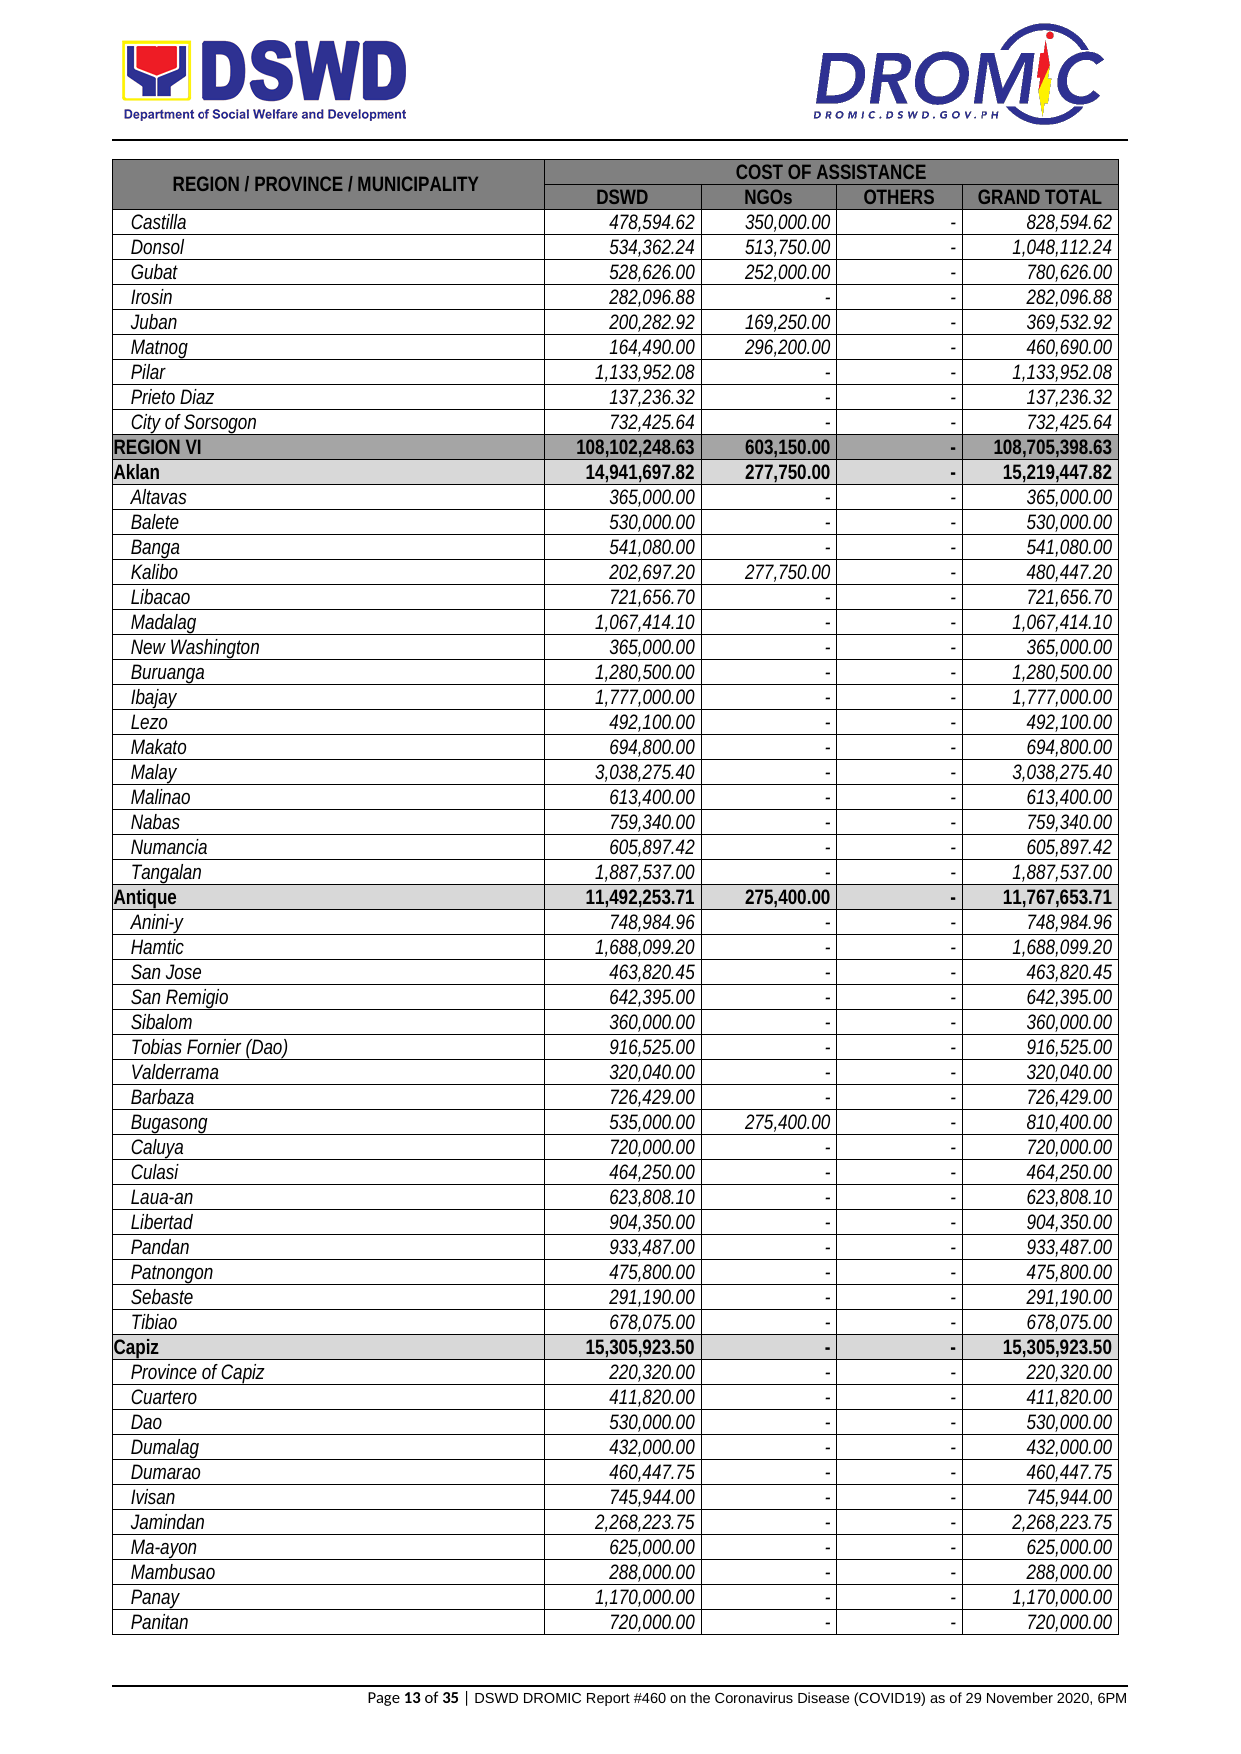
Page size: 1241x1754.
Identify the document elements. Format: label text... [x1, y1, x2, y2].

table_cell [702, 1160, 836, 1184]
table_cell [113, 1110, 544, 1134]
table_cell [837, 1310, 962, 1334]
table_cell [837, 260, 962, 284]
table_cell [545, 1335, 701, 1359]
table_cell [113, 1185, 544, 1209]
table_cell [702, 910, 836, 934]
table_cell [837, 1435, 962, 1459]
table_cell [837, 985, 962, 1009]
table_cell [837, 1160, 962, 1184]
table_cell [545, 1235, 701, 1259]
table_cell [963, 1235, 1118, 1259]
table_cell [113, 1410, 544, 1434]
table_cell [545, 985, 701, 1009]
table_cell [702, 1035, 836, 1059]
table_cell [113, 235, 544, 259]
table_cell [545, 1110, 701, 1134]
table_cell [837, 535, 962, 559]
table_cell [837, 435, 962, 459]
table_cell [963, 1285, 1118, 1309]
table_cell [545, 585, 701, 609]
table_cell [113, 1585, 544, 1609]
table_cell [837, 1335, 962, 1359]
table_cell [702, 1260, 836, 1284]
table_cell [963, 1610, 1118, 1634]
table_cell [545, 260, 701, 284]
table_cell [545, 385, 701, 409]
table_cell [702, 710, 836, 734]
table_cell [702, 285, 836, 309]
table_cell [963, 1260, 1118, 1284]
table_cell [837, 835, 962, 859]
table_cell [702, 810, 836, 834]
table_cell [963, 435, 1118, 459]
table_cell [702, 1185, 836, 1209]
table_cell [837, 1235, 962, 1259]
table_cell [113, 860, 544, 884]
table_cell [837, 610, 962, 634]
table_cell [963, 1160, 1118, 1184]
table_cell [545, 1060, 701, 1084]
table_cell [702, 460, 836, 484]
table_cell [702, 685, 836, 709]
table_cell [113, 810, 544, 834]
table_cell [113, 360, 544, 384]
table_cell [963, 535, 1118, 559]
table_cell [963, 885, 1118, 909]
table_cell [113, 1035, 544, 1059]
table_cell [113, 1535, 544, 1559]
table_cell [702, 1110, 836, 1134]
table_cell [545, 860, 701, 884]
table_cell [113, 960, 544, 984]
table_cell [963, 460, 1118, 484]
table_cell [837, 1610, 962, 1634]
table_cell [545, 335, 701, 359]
table_cell DSWD [545, 185, 701, 209]
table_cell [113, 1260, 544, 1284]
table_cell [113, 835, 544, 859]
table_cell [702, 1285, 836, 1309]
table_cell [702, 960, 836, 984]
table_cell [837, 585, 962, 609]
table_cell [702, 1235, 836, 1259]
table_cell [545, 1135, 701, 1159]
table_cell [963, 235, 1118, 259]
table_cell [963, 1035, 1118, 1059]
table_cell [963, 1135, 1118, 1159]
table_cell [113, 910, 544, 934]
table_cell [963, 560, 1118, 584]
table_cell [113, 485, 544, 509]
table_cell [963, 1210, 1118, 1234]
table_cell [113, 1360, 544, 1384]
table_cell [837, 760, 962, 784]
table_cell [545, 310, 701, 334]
table_header COST OF ASSISTANCE [545, 160, 1118, 184]
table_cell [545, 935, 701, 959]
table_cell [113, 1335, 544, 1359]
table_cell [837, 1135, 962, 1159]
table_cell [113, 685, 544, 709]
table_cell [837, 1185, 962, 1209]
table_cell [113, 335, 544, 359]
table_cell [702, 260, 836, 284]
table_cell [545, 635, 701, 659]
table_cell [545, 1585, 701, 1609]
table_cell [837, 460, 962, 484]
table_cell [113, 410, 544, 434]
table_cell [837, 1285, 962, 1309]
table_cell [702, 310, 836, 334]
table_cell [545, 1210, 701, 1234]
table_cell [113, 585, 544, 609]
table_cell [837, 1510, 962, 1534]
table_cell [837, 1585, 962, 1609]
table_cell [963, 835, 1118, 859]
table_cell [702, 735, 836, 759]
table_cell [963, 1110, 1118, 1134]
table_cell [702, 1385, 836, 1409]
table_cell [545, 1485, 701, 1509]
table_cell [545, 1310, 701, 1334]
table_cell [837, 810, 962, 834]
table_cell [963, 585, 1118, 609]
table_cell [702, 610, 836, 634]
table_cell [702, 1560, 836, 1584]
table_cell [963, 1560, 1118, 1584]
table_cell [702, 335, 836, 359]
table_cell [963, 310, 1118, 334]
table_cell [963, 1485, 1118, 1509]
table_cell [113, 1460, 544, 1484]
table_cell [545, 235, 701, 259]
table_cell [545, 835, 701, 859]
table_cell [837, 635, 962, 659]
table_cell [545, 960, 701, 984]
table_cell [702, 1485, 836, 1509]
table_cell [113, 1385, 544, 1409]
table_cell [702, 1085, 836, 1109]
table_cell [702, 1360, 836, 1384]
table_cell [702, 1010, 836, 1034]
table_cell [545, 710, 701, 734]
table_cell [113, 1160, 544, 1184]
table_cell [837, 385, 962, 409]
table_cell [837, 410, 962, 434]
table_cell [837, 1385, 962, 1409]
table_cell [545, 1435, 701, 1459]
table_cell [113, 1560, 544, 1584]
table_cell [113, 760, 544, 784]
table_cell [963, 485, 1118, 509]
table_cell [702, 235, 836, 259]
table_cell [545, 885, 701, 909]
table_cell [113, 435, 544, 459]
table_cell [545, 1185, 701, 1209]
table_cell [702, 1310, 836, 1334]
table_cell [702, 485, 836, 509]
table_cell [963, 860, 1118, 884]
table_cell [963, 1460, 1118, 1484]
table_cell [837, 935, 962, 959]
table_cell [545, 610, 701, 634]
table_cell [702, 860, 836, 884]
picture [112, 37, 416, 125]
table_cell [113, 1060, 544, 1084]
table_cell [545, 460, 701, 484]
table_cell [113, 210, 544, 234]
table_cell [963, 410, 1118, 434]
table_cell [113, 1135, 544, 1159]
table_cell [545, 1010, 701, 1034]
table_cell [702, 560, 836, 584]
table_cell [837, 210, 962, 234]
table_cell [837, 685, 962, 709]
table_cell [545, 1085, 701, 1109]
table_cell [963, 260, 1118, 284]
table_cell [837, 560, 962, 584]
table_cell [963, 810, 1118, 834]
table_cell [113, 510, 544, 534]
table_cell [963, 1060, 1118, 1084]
picture [781, 23, 1133, 125]
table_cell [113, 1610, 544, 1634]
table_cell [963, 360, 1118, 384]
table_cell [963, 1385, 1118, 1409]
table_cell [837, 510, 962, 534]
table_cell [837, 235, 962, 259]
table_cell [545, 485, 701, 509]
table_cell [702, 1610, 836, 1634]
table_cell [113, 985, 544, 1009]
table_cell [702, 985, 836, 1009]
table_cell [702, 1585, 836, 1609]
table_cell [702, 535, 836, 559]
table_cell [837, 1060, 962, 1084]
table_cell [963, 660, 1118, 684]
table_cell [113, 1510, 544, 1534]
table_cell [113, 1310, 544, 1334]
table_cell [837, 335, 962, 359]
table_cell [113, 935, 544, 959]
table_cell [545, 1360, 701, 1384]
table_cell NGOs [702, 185, 836, 209]
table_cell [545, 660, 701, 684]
table_cell GRAND TOTAL [963, 185, 1118, 209]
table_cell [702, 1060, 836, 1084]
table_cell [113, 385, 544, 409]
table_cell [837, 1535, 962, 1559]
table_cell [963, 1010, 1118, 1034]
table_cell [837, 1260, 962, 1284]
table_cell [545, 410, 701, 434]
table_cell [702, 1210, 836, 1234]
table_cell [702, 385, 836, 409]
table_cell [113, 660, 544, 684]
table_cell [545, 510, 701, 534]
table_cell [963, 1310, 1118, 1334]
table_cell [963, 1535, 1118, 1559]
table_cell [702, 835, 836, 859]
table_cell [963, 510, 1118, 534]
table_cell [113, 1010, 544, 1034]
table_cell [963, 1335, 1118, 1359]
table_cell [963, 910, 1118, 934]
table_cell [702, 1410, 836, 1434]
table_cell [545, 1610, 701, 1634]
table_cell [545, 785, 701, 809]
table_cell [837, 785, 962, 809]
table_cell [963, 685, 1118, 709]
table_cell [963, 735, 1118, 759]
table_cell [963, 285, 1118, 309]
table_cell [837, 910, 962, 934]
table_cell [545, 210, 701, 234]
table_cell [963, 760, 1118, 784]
table_cell OTHERS [837, 185, 962, 209]
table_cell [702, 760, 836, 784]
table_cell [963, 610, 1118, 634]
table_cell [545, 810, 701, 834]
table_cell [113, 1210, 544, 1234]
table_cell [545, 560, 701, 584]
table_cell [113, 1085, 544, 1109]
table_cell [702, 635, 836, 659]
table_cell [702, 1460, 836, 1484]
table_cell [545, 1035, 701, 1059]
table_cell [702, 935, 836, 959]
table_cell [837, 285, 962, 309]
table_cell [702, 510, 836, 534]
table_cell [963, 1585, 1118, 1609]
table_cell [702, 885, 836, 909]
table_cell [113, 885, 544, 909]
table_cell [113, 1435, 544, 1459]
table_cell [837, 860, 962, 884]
table_header REGION / PROVINCE / MUNICIPALITY [113, 160, 544, 209]
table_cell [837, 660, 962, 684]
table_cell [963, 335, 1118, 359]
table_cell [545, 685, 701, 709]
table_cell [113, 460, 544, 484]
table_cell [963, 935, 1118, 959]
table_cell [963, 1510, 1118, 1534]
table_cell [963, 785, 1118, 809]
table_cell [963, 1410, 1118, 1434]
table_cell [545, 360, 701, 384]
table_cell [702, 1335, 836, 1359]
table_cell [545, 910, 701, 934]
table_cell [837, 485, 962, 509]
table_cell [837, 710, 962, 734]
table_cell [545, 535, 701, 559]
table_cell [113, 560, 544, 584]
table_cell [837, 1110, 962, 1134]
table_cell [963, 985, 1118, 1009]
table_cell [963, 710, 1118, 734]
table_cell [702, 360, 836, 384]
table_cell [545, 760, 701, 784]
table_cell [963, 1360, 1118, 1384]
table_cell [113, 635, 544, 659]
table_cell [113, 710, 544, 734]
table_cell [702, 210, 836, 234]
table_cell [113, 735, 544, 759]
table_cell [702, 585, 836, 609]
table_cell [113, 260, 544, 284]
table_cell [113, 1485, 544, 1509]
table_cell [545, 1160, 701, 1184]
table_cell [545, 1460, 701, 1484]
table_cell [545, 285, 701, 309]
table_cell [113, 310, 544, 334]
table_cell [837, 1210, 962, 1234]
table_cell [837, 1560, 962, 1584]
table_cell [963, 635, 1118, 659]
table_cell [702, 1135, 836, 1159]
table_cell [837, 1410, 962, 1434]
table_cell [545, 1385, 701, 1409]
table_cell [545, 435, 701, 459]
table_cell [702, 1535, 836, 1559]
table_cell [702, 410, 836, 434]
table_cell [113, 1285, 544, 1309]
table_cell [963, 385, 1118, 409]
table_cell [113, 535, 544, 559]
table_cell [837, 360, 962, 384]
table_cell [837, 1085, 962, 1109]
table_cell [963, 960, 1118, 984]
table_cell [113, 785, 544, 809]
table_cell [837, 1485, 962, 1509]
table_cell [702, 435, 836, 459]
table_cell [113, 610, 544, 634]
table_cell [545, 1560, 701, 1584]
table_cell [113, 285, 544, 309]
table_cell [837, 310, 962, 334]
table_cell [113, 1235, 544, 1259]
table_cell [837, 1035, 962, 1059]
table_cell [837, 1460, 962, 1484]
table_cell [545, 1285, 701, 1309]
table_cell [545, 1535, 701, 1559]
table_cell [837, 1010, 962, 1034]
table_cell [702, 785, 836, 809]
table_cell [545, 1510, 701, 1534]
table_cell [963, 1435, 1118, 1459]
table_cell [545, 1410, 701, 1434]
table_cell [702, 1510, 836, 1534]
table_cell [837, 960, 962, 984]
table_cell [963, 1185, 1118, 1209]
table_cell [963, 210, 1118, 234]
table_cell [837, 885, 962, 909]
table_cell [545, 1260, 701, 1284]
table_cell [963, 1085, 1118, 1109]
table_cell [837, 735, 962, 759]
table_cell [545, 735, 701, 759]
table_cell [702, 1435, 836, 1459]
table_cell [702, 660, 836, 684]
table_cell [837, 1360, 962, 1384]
